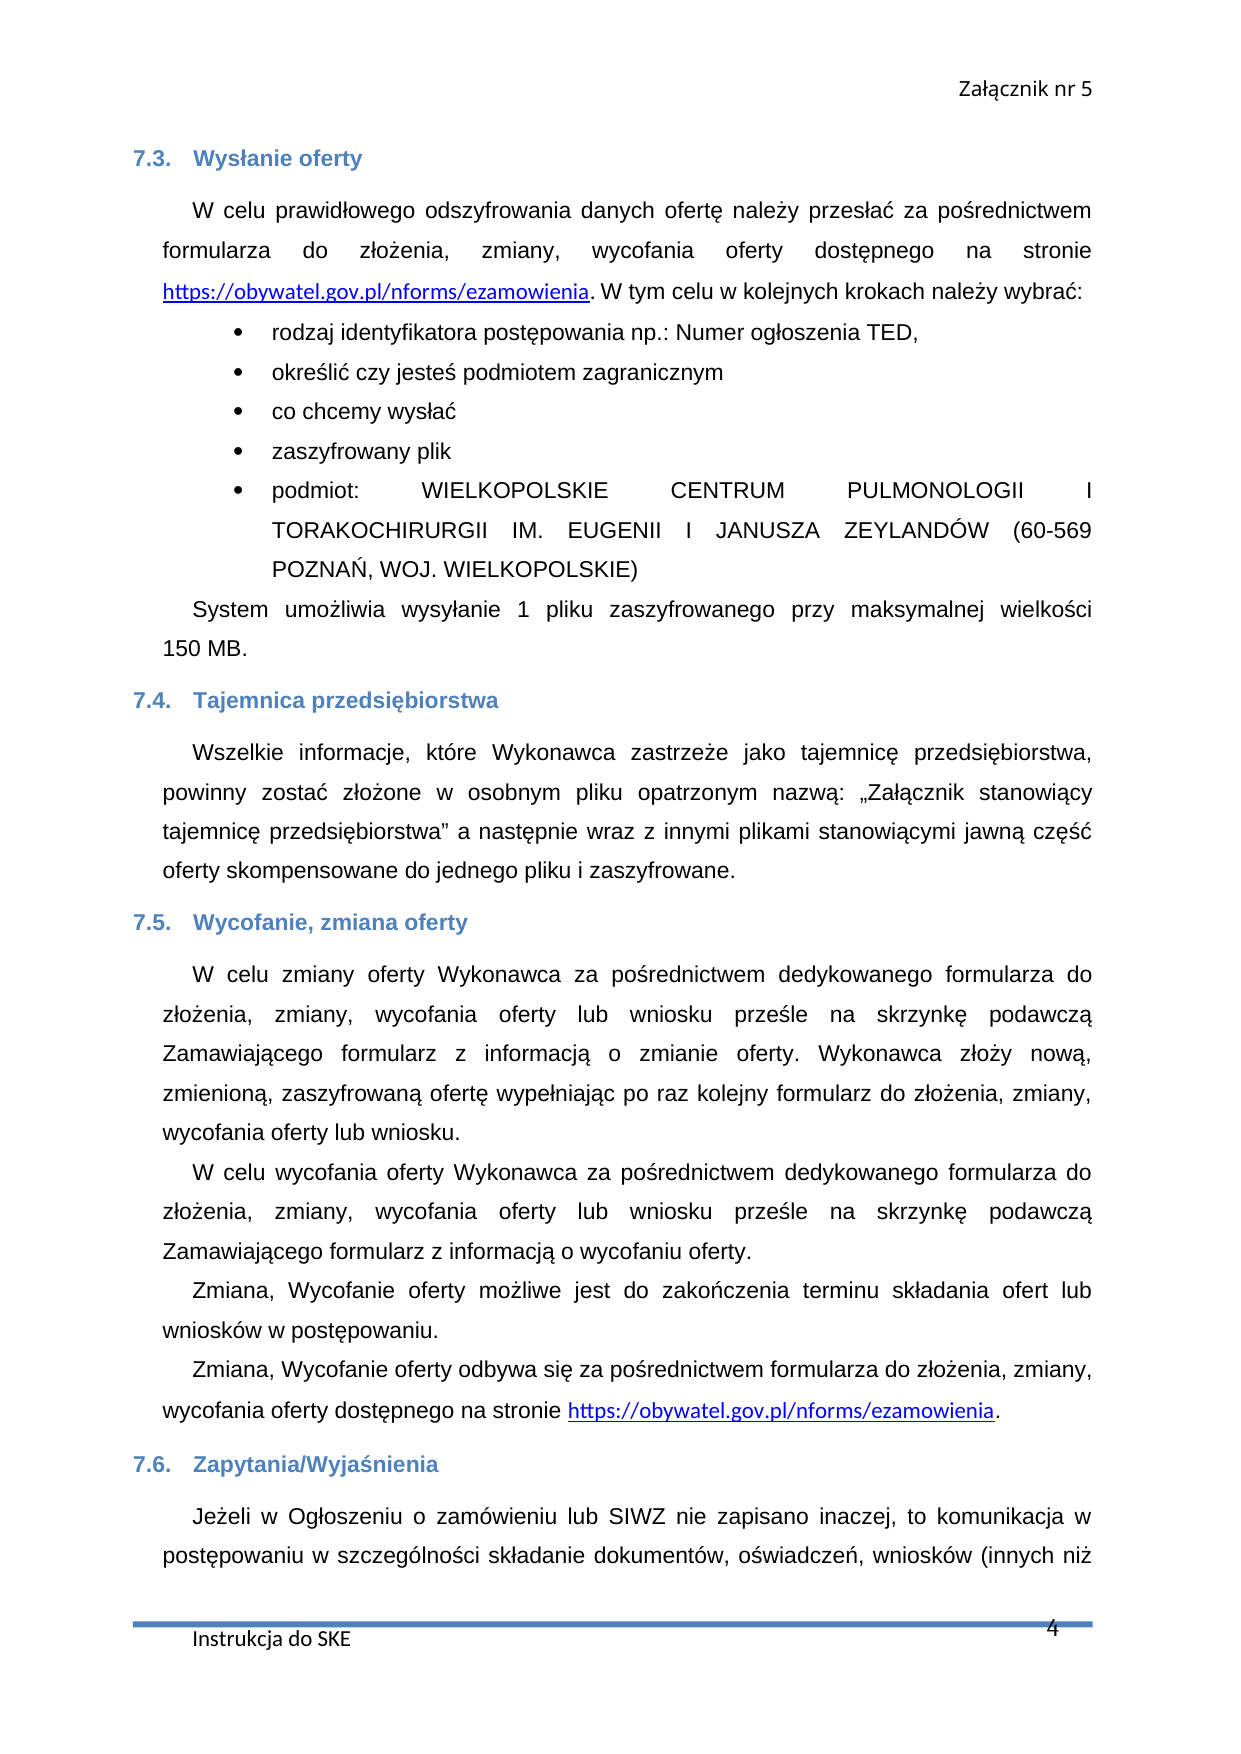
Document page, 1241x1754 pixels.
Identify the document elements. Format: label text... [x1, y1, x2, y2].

text W celu wycofania oferty Wykonawca za pośrednictwem dedykowanego formularza do złożenia, zmiany, wycofania oferty lub wniosku prześle na skrzynkę podawczą Zamawiającego formularz z informacją o wycofaniu oferty. [162, 1159, 1093, 1264]
text W celu prawidłowego odszyfrowania danych ofertę należy przesłać za pośrednictwem formularza do złożenia, zmiany, wycofania oferty dostępnego na stronie https://obywatel.gov.pl/nforms/ezamowienia. W tym celu w kolejnych krokach należy wybrać: [162, 197, 1093, 305]
text Zmiana, Wycofanie oferty odbywa się za pośrednictwem formularza do złożenia, zmiany, wycofania oferty dostępnego na stronie https://obywatel.gov.pl/nforms/ezamowienia. [162, 1356, 1093, 1424]
subtitle Zapytania/Wyjaśnienia [133, 1451, 1093, 1477]
subtitle Wysłanie oferty [133, 145, 1093, 172]
list co chcemy wysłać [234, 398, 1093, 424]
text Wszelkie informacje, które Wykonawca zastrzeże jako tajemnicę przedsiębiorstwa, powinny zostać złożone w osobnym pliku opatrzonym nazwą: „Załącznik stanowiący tajemnicę przedsiębiorstwa” a następnie wraz z innymi plikami stanowiącymi jawną część oferty skompensowane do jednego pliku i zaszyfrowane. [162, 739, 1093, 884]
list rodzaj identyfikatora postępowania np.: Numer ogłoszenia TED, [234, 319, 1093, 346]
text Zmiana, Wycofanie oferty możliwe jest do zakończenia terminu składania ofert lub wniosków w postępowaniu. [162, 1277, 1093, 1343]
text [162, 1503, 1093, 1569]
subtitle Wycofanie, zmiana oferty [133, 909, 1093, 936]
subtitle Tajemnica przedsiębiorstwa [133, 687, 1093, 713]
text W celu zmiany oferty Wykonawca za pośrednictwem dedykowanego formularza do złożenia, zmiany, wycofania oferty lub wniosku prześle na skrzynkę podawczą Zamawiającego formularz z informacją o zmianie oferty. Wykonawca złoży nową, zmienioną, zaszyfrowaną ofertę wypełniając po raz kolejny formularz do złożenia, zmiany, wycofania oferty lub wniosku. [162, 961, 1093, 1146]
list podmiot: WIELKOPOLSKIE CENTRUM PULMONOLOGII I TORAKOCHIRURGII IM. EUGENII I JANUSZA ZEYLANDÓW (60-569 POZNAŃ, WOJ. WIELKOPOLSKIE) [234, 477, 1093, 582]
list określić czy jesteś podmiotem zagranicznym [234, 359, 1093, 385]
text System umożliwia wysyłanie 1 pliku zaszyfrowanego przy maksymalnej wielkości 150 MB. [162, 596, 1093, 661]
list zaszyfrowany plik [234, 438, 1093, 464]
